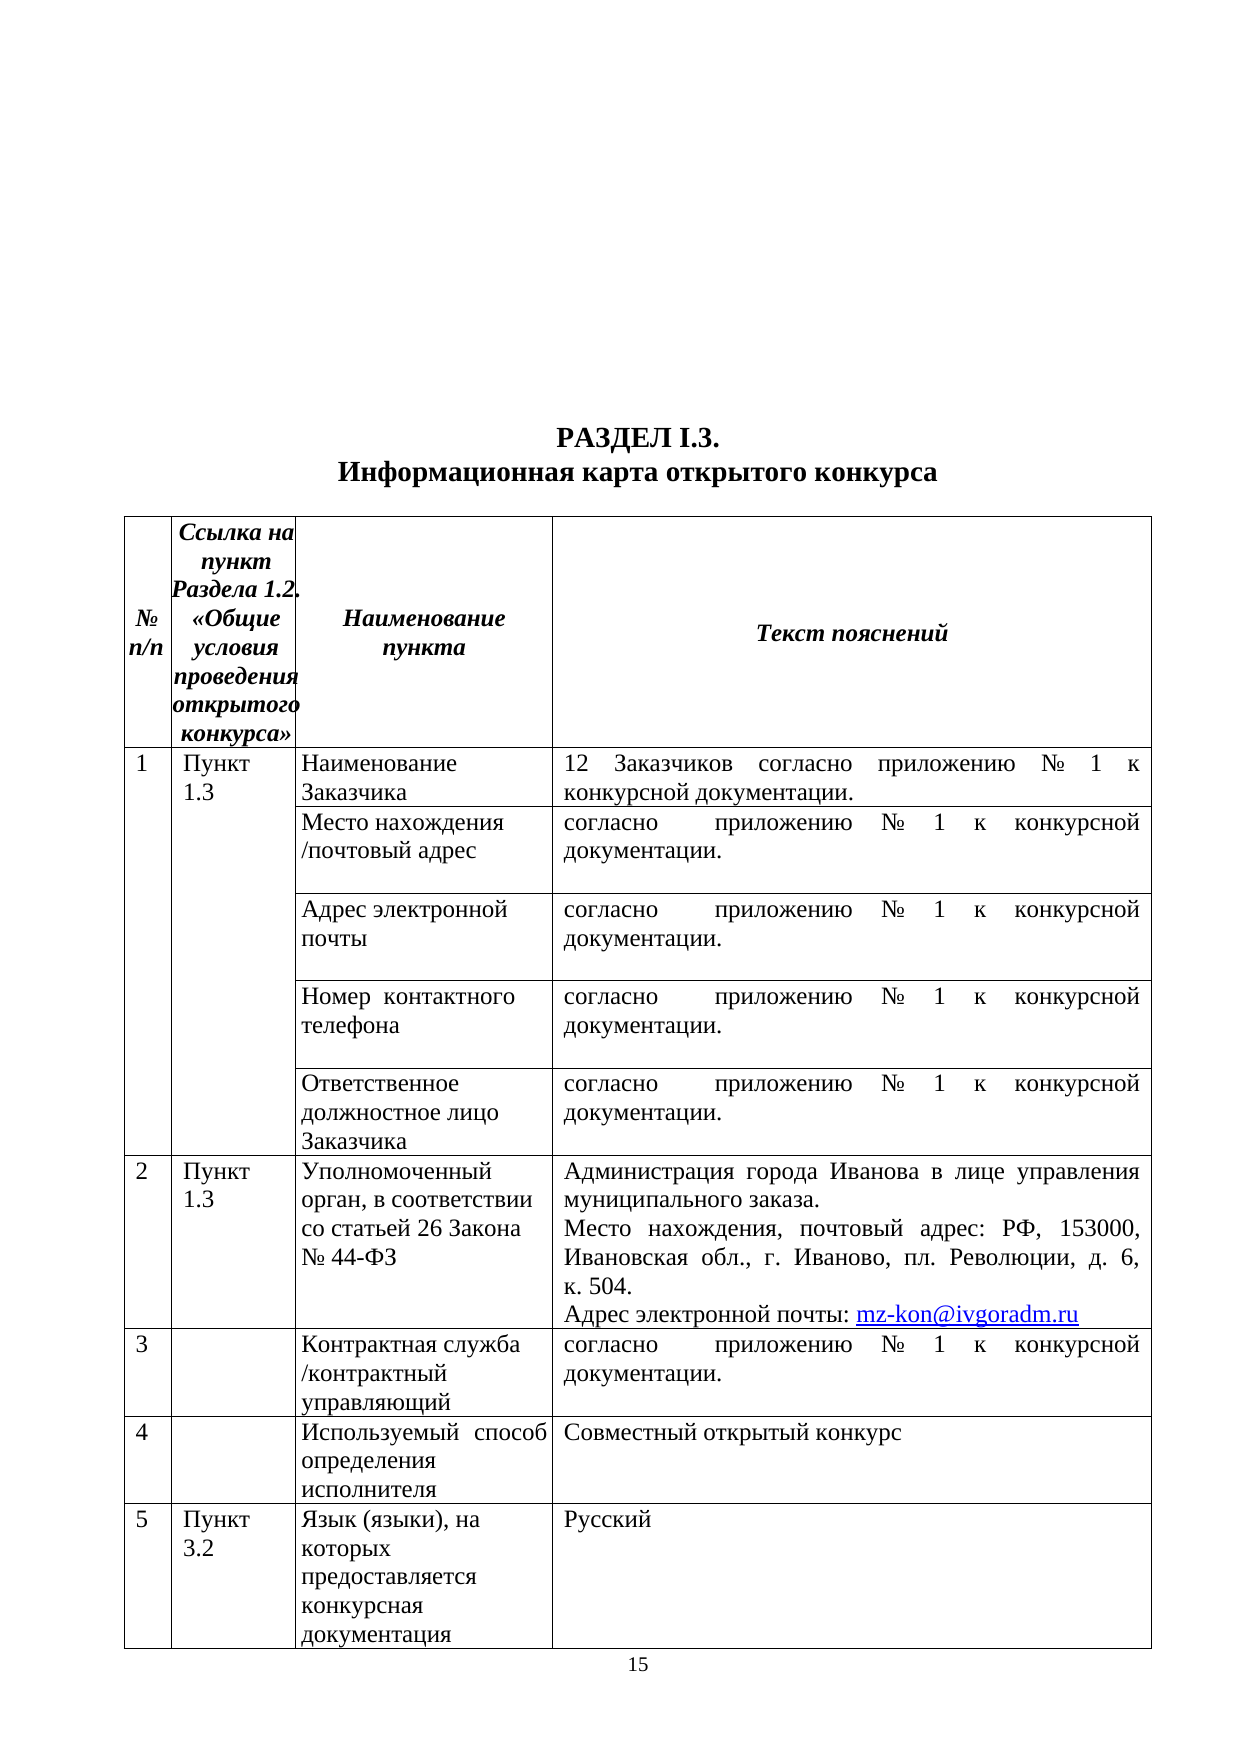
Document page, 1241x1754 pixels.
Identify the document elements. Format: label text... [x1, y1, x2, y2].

table_cell 2 [125, 1156, 171, 1328]
table_cell Язык (языки), на которых предоставляется конкурсная документация [296, 1504, 552, 1648]
table_header Наименование пункта [296, 517, 552, 747]
table_cell 12 Заказчиков согласно приложению № 1 к конкурсной документации. [553, 748, 1151, 806]
table_cell Используемый способ определения исполнителя [296, 1417, 552, 1503]
table_cell 1 [125, 748, 171, 1155]
table_cell 3 [125, 1329, 171, 1416]
text РАЗДЕЛ I.3. [124, 420, 1152, 454]
table_cell согласно приложению № 1 к конкурсной документации. [553, 894, 1151, 980]
table_cell согласно приложению № 1 к конкурсной документации. [553, 981, 1151, 1067]
table_cell согласно приложению № 1 к конкурсной документации. [553, 1329, 1151, 1416]
table_cell Наименование Заказчика [296, 748, 552, 806]
table_cell согласно приложению № 1 к конкурсной документации. [553, 1069, 1151, 1155]
table_cell Пункт 1.3 [172, 748, 295, 1155]
table_cell Адрес электронной почты [296, 894, 552, 980]
text Информационная карта открытого конкурса [124, 454, 1152, 487]
table_cell Русский [553, 1504, 1151, 1648]
table_cell согласно приложению № 1 к конкурсной документации. [553, 807, 1151, 893]
table_cell Пункт 1.3 [172, 1156, 295, 1328]
table_cell Пункт 3.2 [172, 1504, 295, 1648]
table_cell Номер контактного телефона [296, 981, 552, 1067]
table_cell Администрация города Иванова в лице управления муниципального заказа. Место нахождения, почтовый адрес: РФ, 153000, Ивановская обл., г. Иваново, пл. Революции, д. 6, к. 504. Адрес электронной почты: mz-kon@ivgoradm.ru [553, 1156, 1151, 1328]
table_header № п/п [125, 517, 171, 747]
table_cell 4 [125, 1417, 171, 1503]
table_cell Место нахождения /почтовый адрес [296, 807, 552, 893]
table_cell 5 [125, 1504, 171, 1648]
table_cell Ответственное должностное лицо Заказчика [296, 1069, 552, 1155]
table_cell [172, 1329, 295, 1416]
table_header Ссылка на пункт Раздела 1.2. «Общие условия проведения открытого конкурса» [172, 517, 295, 747]
table_cell Уполномоченный орган, в соответствии со статьей 26 Закона № 44-ФЗ [296, 1156, 552, 1328]
table_cell Контрактная служба /контрактный управляющий [296, 1329, 552, 1416]
table_header Текст пояснений [553, 517, 1151, 747]
table_cell Совместный открытый конкурс [553, 1417, 1151, 1503]
table_cell [172, 1417, 295, 1503]
